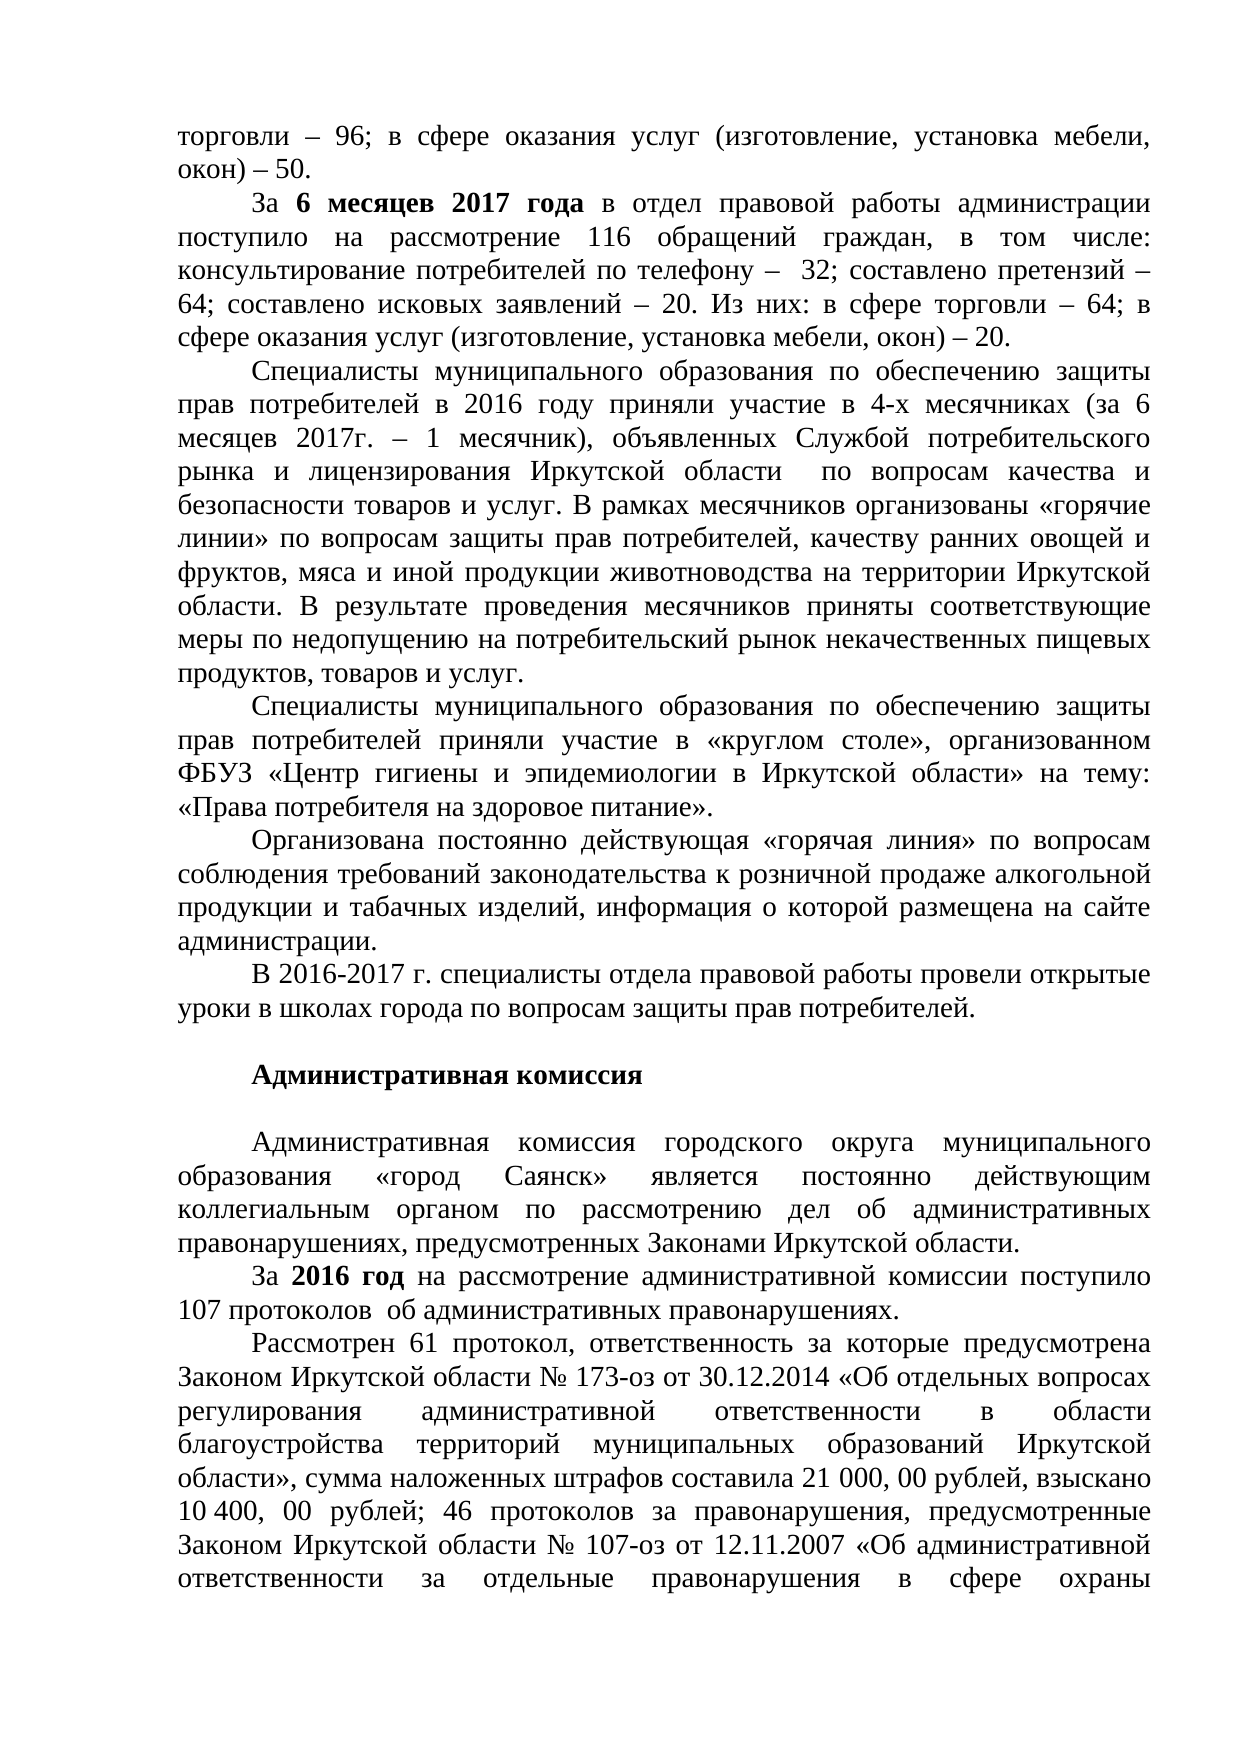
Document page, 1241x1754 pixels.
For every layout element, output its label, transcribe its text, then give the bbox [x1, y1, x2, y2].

text В 2016-2017 г. специалисты отдела правовой работы провели открытые уроки в школах города по вопросам защиты прав потребителей. [177, 957, 1152, 1024]
text Специалисты муниципального образования по обеспечению защиты прав потребителей приняли участие в «круглом столе», организованном ФБУЗ «Центр гигиены и эпидемиологии в Иркутской области» на тему: «Права потребителя на здоровое питание». [177, 688, 1152, 822]
text Административная комиссия [177, 1057, 1152, 1091]
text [177, 118, 1152, 185]
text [177, 1326, 1152, 1594]
text За 2016 год на рассмотрение административной комиссии поступило 107 протоколов об административных правонарушениях. [177, 1258, 1152, 1326]
text Административная комиссия городского округа муниципального образования «город Саянск» является постоянно действующим коллегиальным органом по рассмотрению дел об административных правонарушениях, предусмотренных Законами Иркутской области. [177, 1124, 1152, 1258]
text За 6 месяцев 2017 года в отдел правовой работы администрации поступило на рассмотрение 116 обращений граждан, в том числе: консультирование потребителей по телефону – 32; составлено претензий – 64; составлено исковых заявлений – 20. Из них: в сфере торговли – 64; в сфере оказания услуг (изготовление, установка мебели, окон) – 20. [177, 185, 1152, 353]
text Организована постоянно действующая «горячая линия» по вопросам соблюдения требований законодательства к розничной продаже алкогольной продукции и табачных изделий, информация о которой размещена на сайте администрации. [177, 822, 1152, 957]
text Специалисты муниципального образования по обеспечению защиты прав потребителей в 2016 году приняли участие в 4-х месячниках (за 6 месяцев 2017г. – 1 месячник), объявленных Службой потребительского рынка и лицензирования Иркутской области по вопросам качества и безопасности товаров и услуг. В рамках месячников организованы «горячие линии» по вопросам защиты прав потребителей, качеству ранних овощей и фруктов, мяса и иной продукции животноводства на территории Иркутской области. В результате проведения месячников приняты соответствующие меры по недопущению на потребительский рынок некачественных пищевых продуктов, товаров и услуг. [177, 353, 1152, 688]
